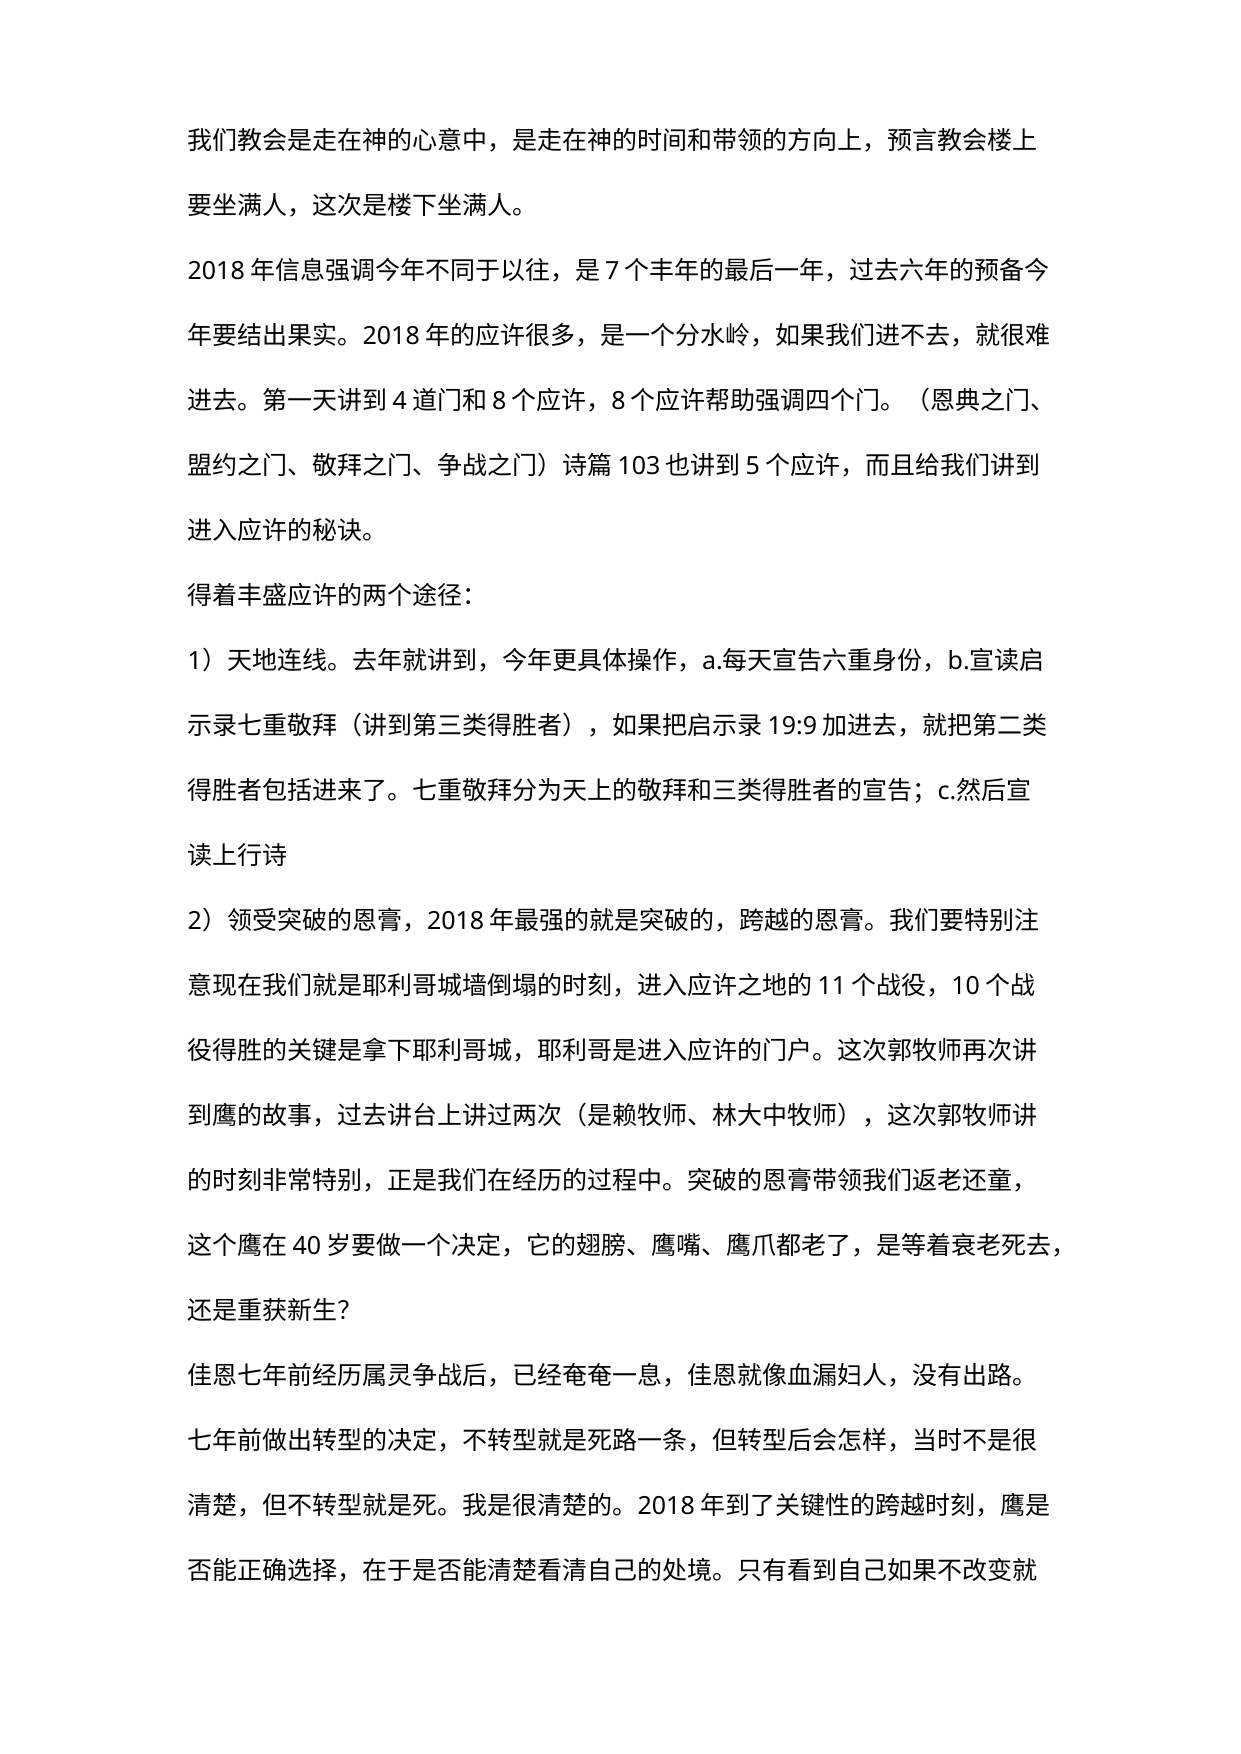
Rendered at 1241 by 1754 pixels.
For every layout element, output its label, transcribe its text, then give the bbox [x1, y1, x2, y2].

text 2）领受突破的恩膏，2018年最强的就是突破的，跨越的恩膏。我们要特别注意现在我们就是耶利哥城墙倒塌的时刻，进入应许之地的11个战役，10个战役得胜的关键是拿下耶利哥城，耶利哥是进入应许的门户。这次郭牧师再次讲到鹰的故事，过去讲台上讲过两次（是赖牧师、林大中牧师），这次郭牧师讲的时刻非常特别，正是我们在经历的过程中。突破的恩膏带领我们返老还童，这个鹰在40岁要做一个决定，它的翅膀、鹰嘴、鹰爪都老了，是等着衰老死去，还是重获新生？ [187, 886, 1053, 1341]
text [187, 106, 1053, 236]
text 得着丰盛应许的两个途径： [187, 561, 1053, 626]
text 2018年信息强调今年不同于以往，是7个丰年的最后一年，过去六年的预备今年要结出果实。2018年的应许很多，是一个分水岭，如果我们进不去，就很难进去。第一天讲到4道门和8个应许，8个应许帮助强调四个门。（恩典之门、盟约之门、敬拜之门、争战之门）诗篇103也讲到5个应许，而且给我们讲到进入应许的秘诀。 [187, 236, 1053, 561]
text 1）天地连线。去年就讲到，今年更具体操作，a.每天宣告六重身份，b.宣读启示录七重敬拜（讲到第三类得胜者），如果把启示录19:9加进去，就把第二类得胜者包括进来了。七重敬拜分为天上的敬拜和三类得胜者的宣告；c.然后宣读上行诗 [187, 626, 1053, 886]
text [187, 1341, 1053, 1601]
